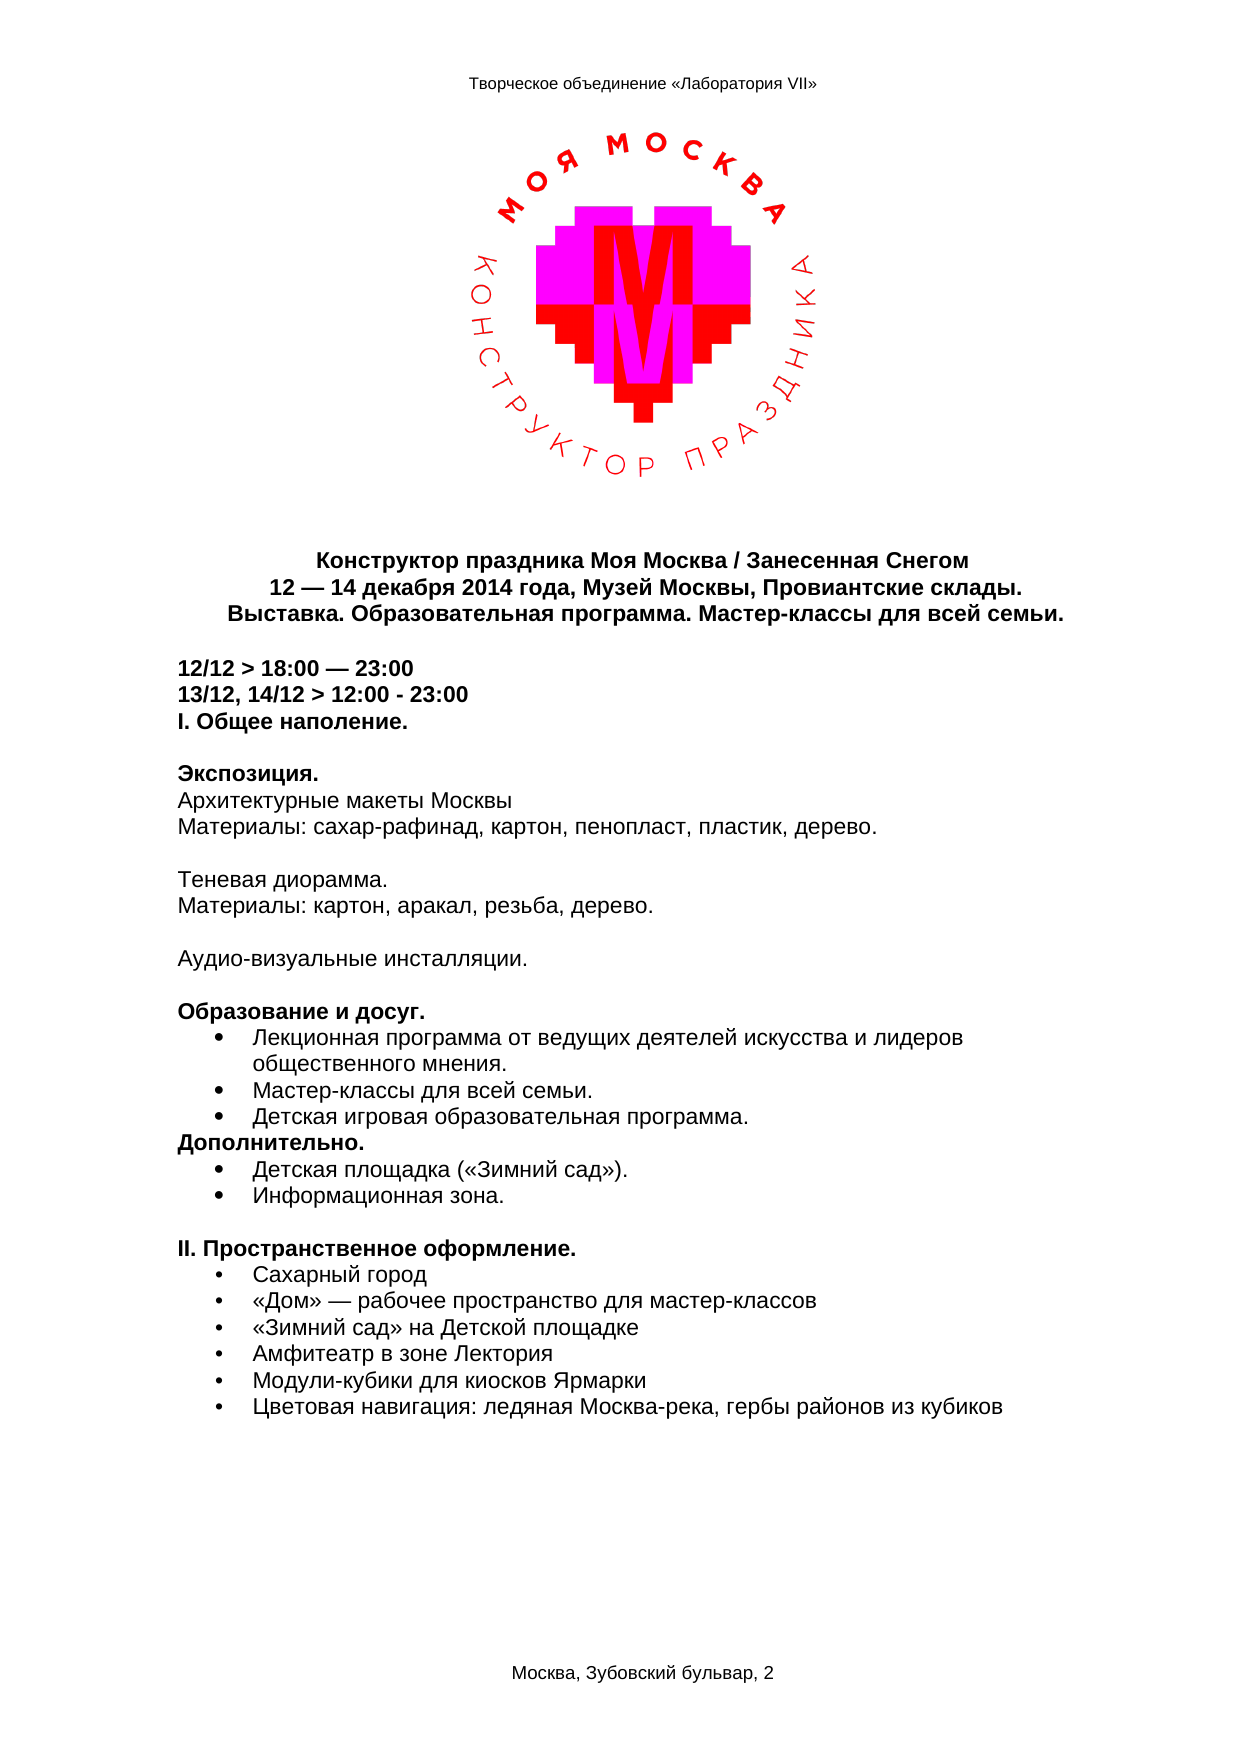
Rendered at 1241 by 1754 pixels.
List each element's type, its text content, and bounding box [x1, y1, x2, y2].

text Архитектурные макеты Москвы [177, 787, 1108, 813]
list Амфитеатр в зоне Лектория [215, 1340, 1108, 1367]
text Материалы: картон, аракал, резьба, дерево. [177, 892, 1108, 918]
text Выставка. Образовательная программа. Мастер-классы для всей семьи. [177, 600, 1108, 626]
list Детская площадка («Зимний сад»). [215, 1156, 1108, 1182]
text 12 — 14 декабря 2014 года, Музей Москвы, Провиантские склады. [177, 573, 1108, 600]
text Конструктор праздника Моя Москва / Занесенная Снегом [177, 547, 1108, 573]
text Экспозиция. [177, 760, 1108, 787]
list Сахарный город [215, 1261, 1108, 1287]
list «Зимний сад» на Детской площадке [215, 1314, 1108, 1340]
text Материалы: cахар-рафинад, картон, пенопласт, пластик, дерево. [177, 813, 1108, 839]
text 13/12, 14/12 > 12:00 - 23:00 [177, 681, 1108, 708]
text 12/12 > 18:00 — 23:00 [177, 655, 1108, 681]
list Цветовая навигация: ледяная Москва-река, гербы районов из кубиков [215, 1393, 1108, 1419]
text Теневая диорамма. [177, 866, 1108, 892]
list «Дом» — рабочее пространство для мастер-классов [215, 1287, 1108, 1314]
picture [450, 112, 835, 497]
list Информационная зона. [215, 1182, 1108, 1208]
list Детская игровая образовательная программа. [215, 1103, 1108, 1129]
text I. Общее наполение. [177, 708, 1108, 734]
list Мастер-классы для всей семьи. [215, 1077, 1108, 1103]
text Образование и досуг. [177, 998, 1108, 1024]
list Модули-кубики для киосков Ярмарки [215, 1367, 1108, 1393]
text II. Пространственное оформление. [177, 1235, 1108, 1261]
text Дополнительно. [177, 1129, 1108, 1156]
text Аудио-визуальные инсталляции. [177, 945, 1108, 971]
list Лекционная программа от ведущих деятелей искусства и лидеров общественного мнения. [215, 1024, 1108, 1077]
